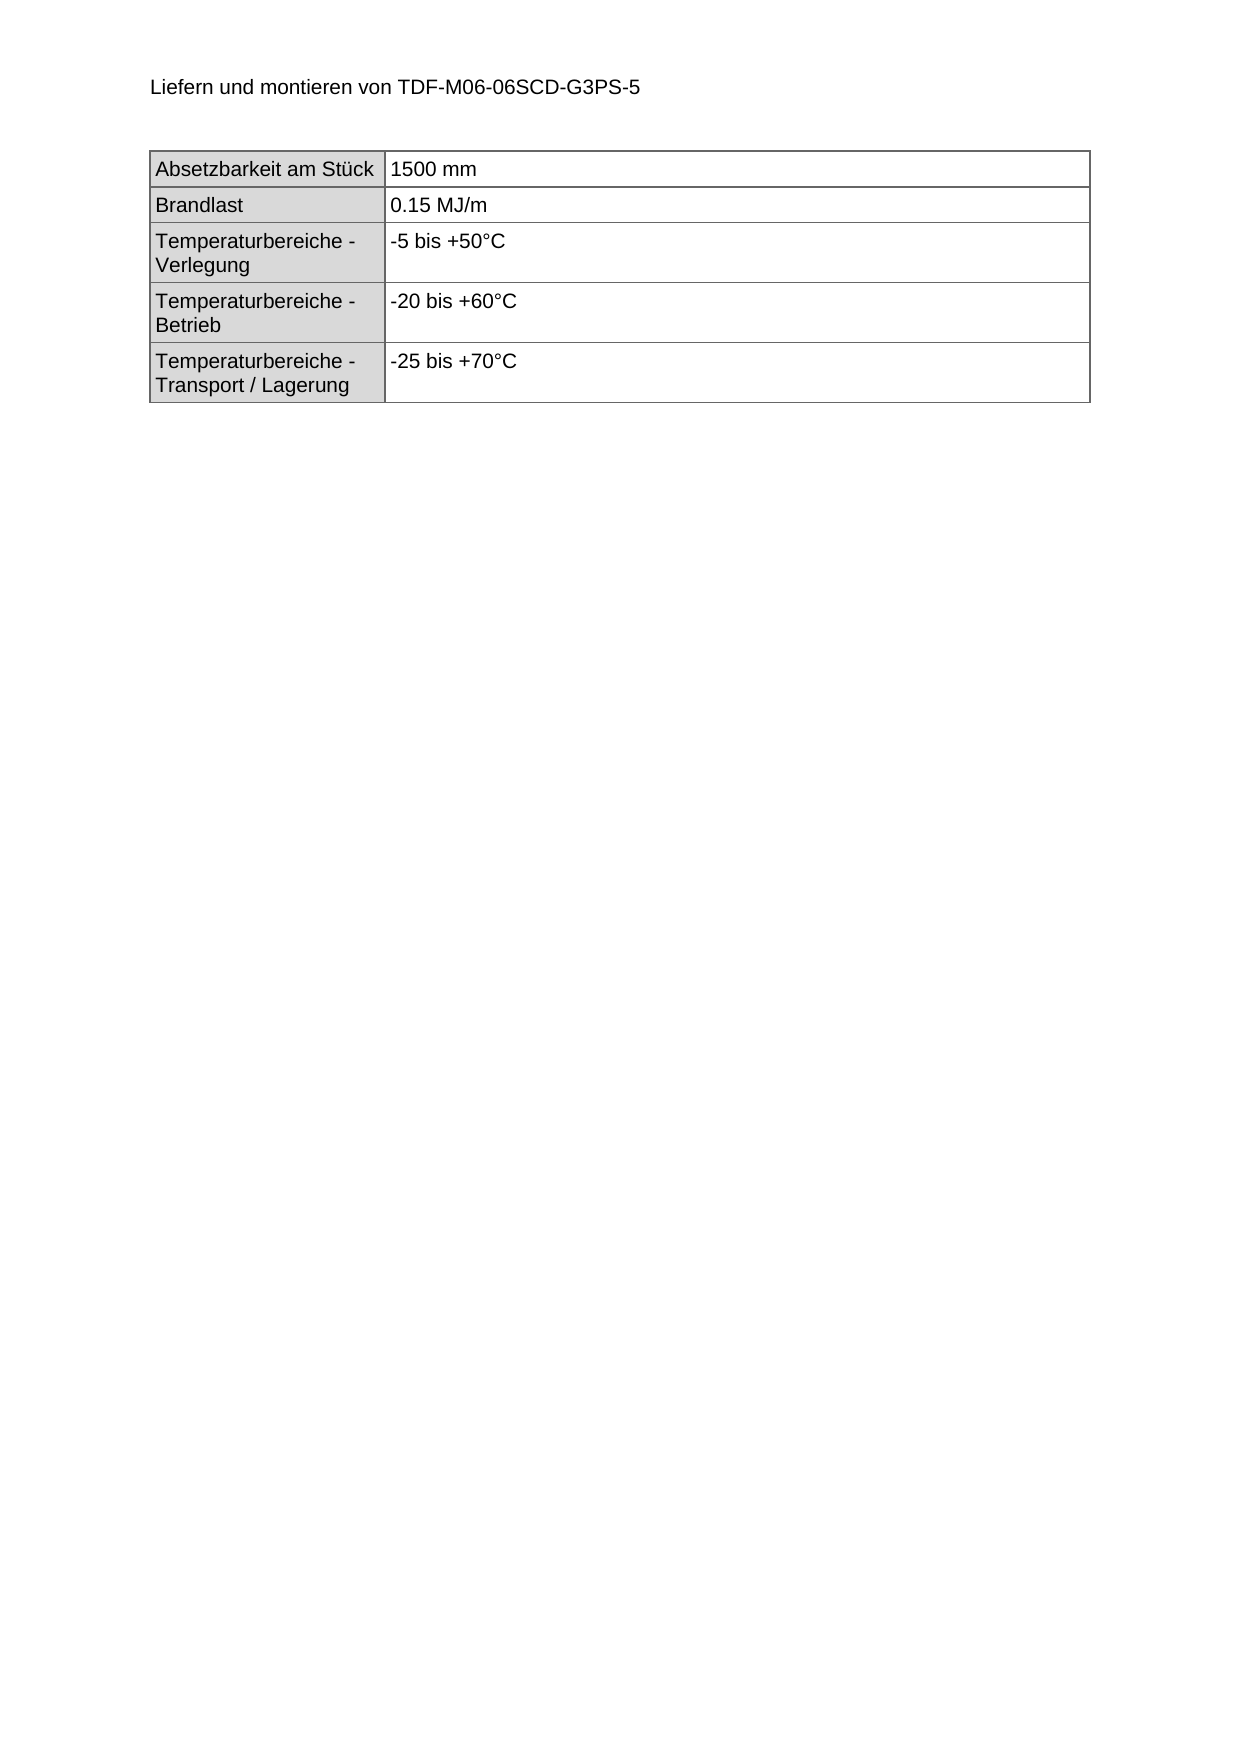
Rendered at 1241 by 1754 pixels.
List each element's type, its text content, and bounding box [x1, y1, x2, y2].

table_cell -25 bis +70°C [386, 343, 1089, 402]
table_cell Brandlast [151, 188, 384, 222]
table_cell Temperaturbereiche - Transport / Lagerung [151, 343, 384, 402]
table_cell 1500 mm [386, 152, 1089, 186]
table_cell Temperaturbereiche - Verlegung [151, 223, 384, 282]
table_cell Absetzbarkeit am Stück [151, 152, 384, 186]
table_cell Temperaturbereiche - Betrieb [151, 283, 384, 342]
table_cell -5 bis +50°C [386, 223, 1089, 282]
table_cell -20 bis +60°C [386, 283, 1089, 342]
table_cell 0.15 MJ/m [386, 188, 1089, 222]
